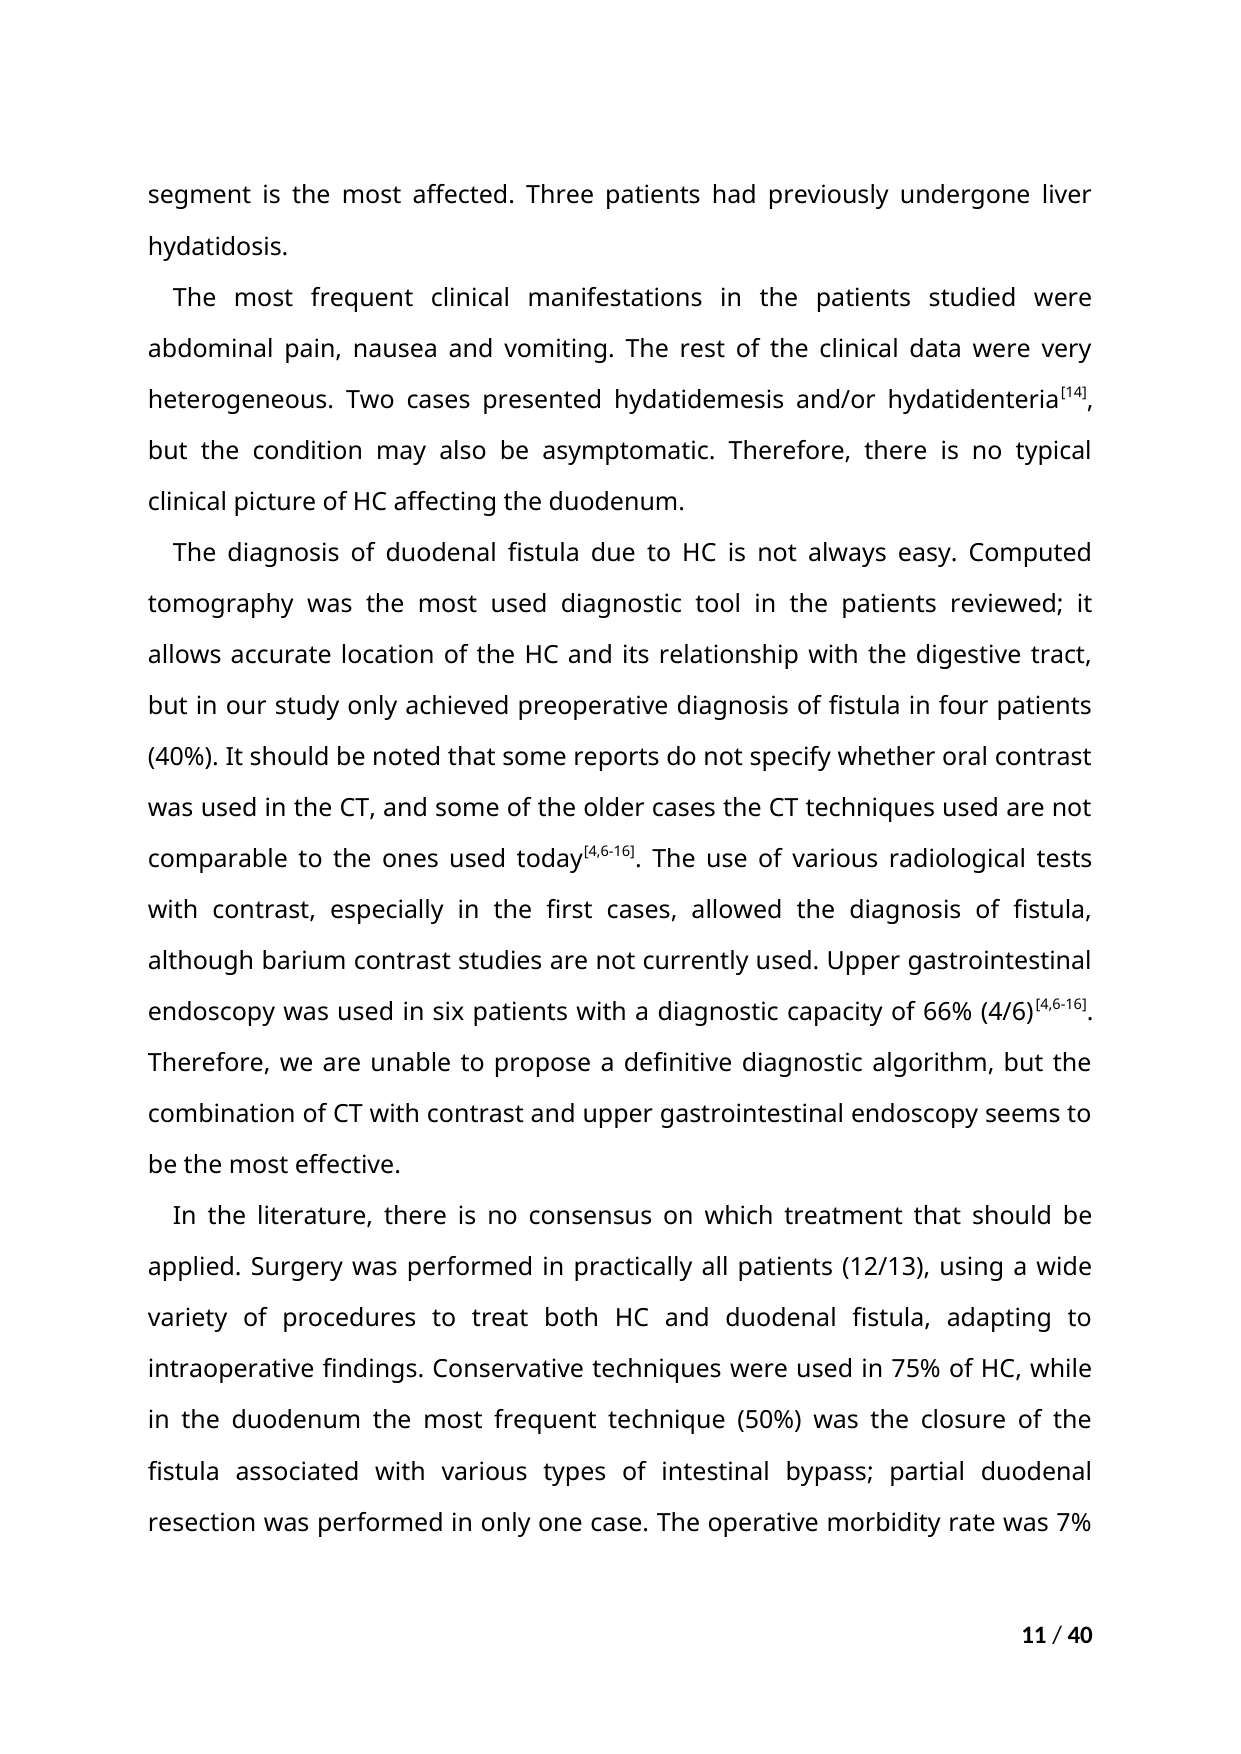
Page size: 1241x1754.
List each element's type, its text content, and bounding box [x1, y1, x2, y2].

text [148, 177, 1093, 262]
text The diagnosis of duodenal fistula due to HC is not always easy. Computed tomography was the most used diagnostic tool in the patients reviewed; it allows accurate location of the HC and its relationship with the digestive tract, but in our study only achieved preoperative diagnosis of fistula in four patients (40%). It should be noted that some reports do not specify whether oral contrast was used in the CT, and some of the older cases the CT techniques used are not comparable to the ones used today[4,6-16]. The use of various radiological tests with contrast, especially in the first cases, allowed the diagnosis of fistula, although barium contrast studies are not currently used. Upper gastrointestinal endoscopy was used in six patients with a diagnostic capacity of 66% (4/6)[4,6-16]. Therefore, we are unable to propose a definitive diagnostic algorithm, but the combination of CT with contrast and upper gastrointestinal endoscopy seems to be the most effective. [148, 534, 1093, 1181]
text The most frequent clinical manifestations in the patients studied were abdominal pain, nausea and vomiting. The rest of the clinical data were very heterogeneous. Two cases presented hydatidemesis and/or hydatidenteria[14], but the condition may also be asymptomatic. Therefore, there is no typical clinical picture of HC affecting the duodenum. [148, 279, 1093, 517]
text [148, 1198, 1093, 1538]
